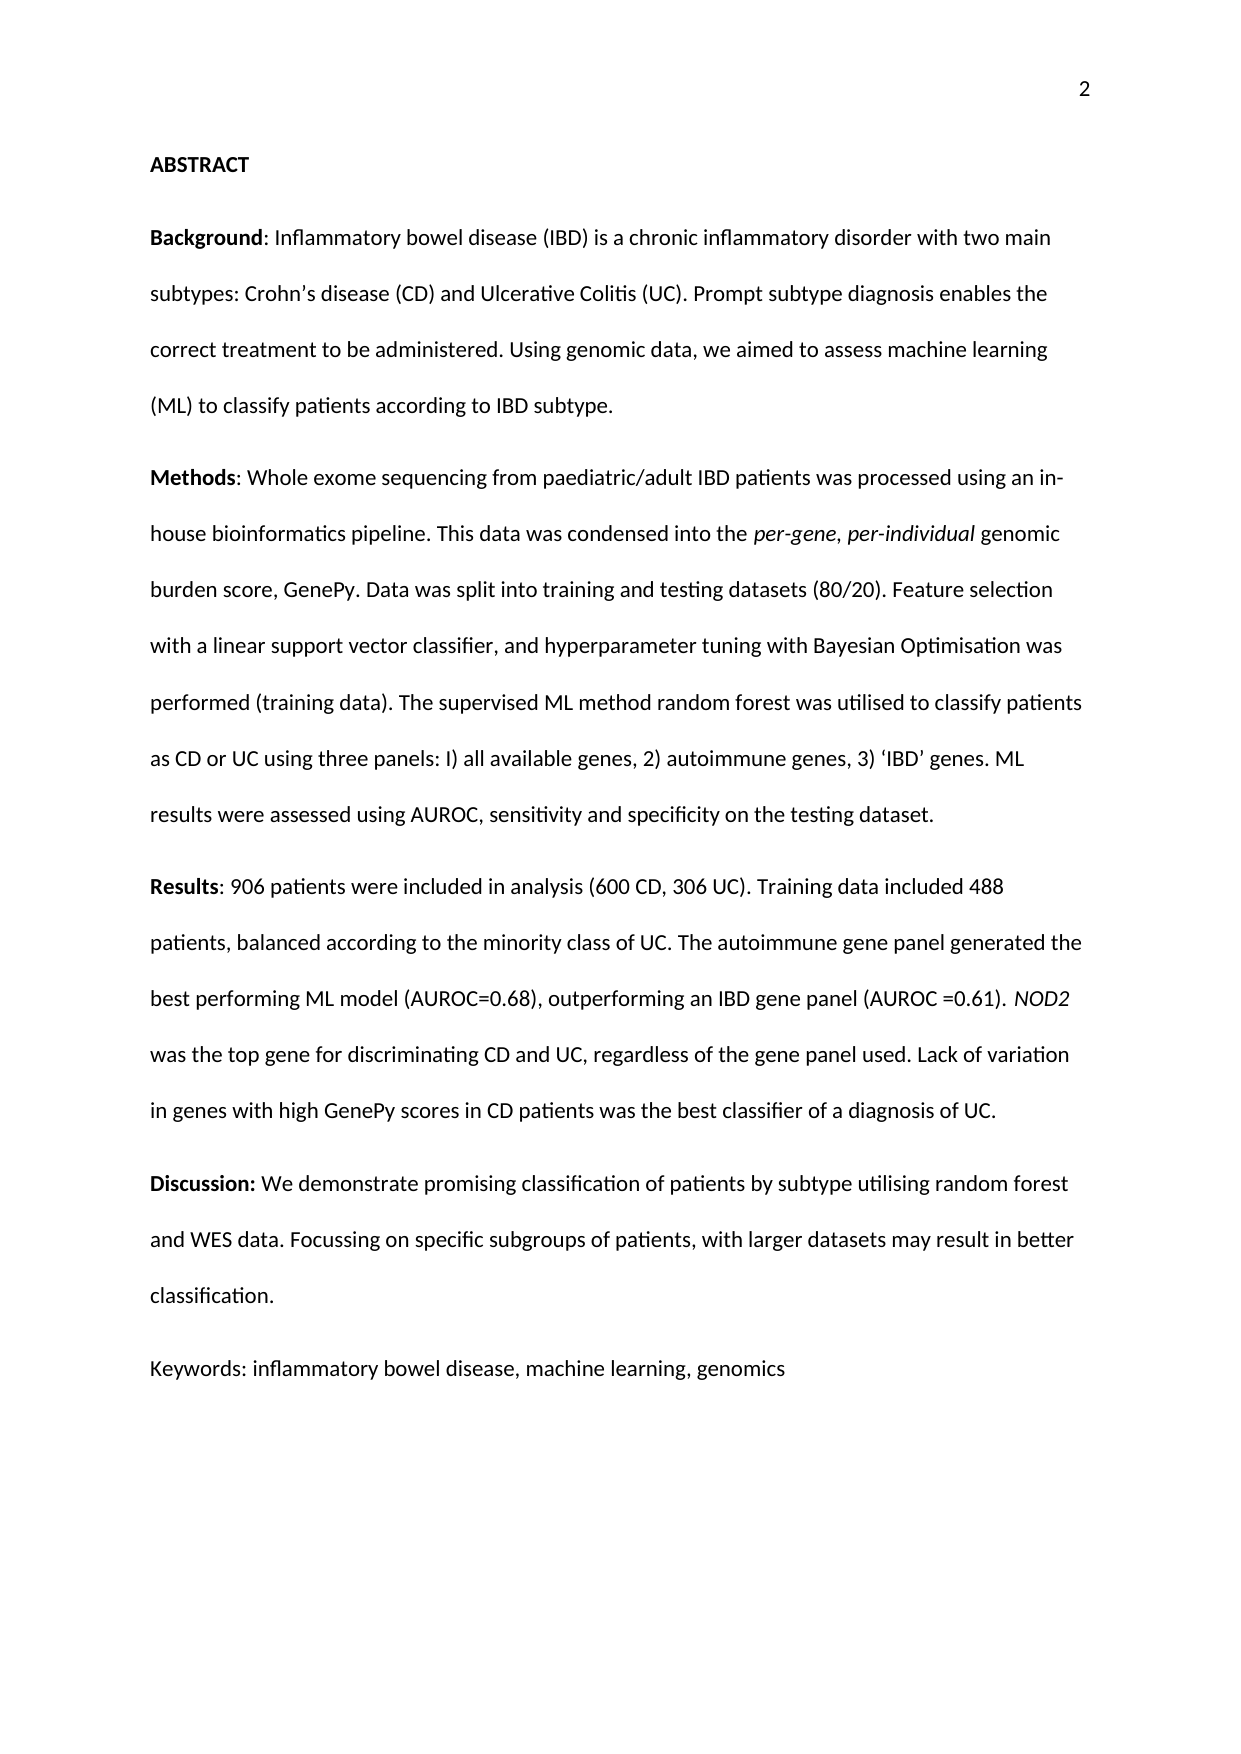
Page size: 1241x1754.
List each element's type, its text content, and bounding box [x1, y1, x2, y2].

text ABSTRACT [150, 150, 1090, 178]
text Results: 906 patients were included in analysis (600 CD, 306 UC). Training data included 488 patients, balanced according to the minority class of UC. The autoimmune gene panel generated the best performing ML model (AUROC=0.68), outperforming an IBD gene panel (AUROC =0.61). NOD2 was the top gene for discriminating CD and UC, regardless of the gene panel used. Lack of variation in genes with high GenePy scores in CD patients was the best classifier of a diagnosis of UC. [150, 872, 1090, 1125]
text Discussion: We demonstrate promising classification of patients by subtype utilising random forest and WES data. Focussing on specific subgroups of patients, with larger datasets may result in better classification. [150, 1169, 1090, 1309]
text Methods: Whole exome sequencing from paediatric/adult IBD patients was processed using an in-house bioinformatics pipeline. This data was condensed into the per-gene, per-individual genomic burden score, GenePy. Data was split into training and testing datasets (80/20). Feature selection with a linear support vector classifier, and hyperparameter tuning with Bayesian Optimisation was performed (training data). The supervised ML method random forest was utilised to classify patients as CD or UC using three panels: I) all available genes, 2) autoimmune genes, 3) ‘IBD’ genes. ML results were assessed using AUROC, sensitivity and specificity on the testing dataset. [150, 463, 1090, 828]
text Keywords: inflammatory bowel disease, machine learning, genomics [150, 1354, 1090, 1382]
text Background: Inflammatory bowel disease (IBD) is a chronic inflammatory disorder with two main subtypes: Crohn’s disease (CD) and Ulcerative Colitis (UC). Prompt subtype diagnosis enables the correct treatment to be administered. Using genomic data, we aimed to assess machine learning (ML) to classify patients according to IBD subtype. [150, 223, 1090, 419]
